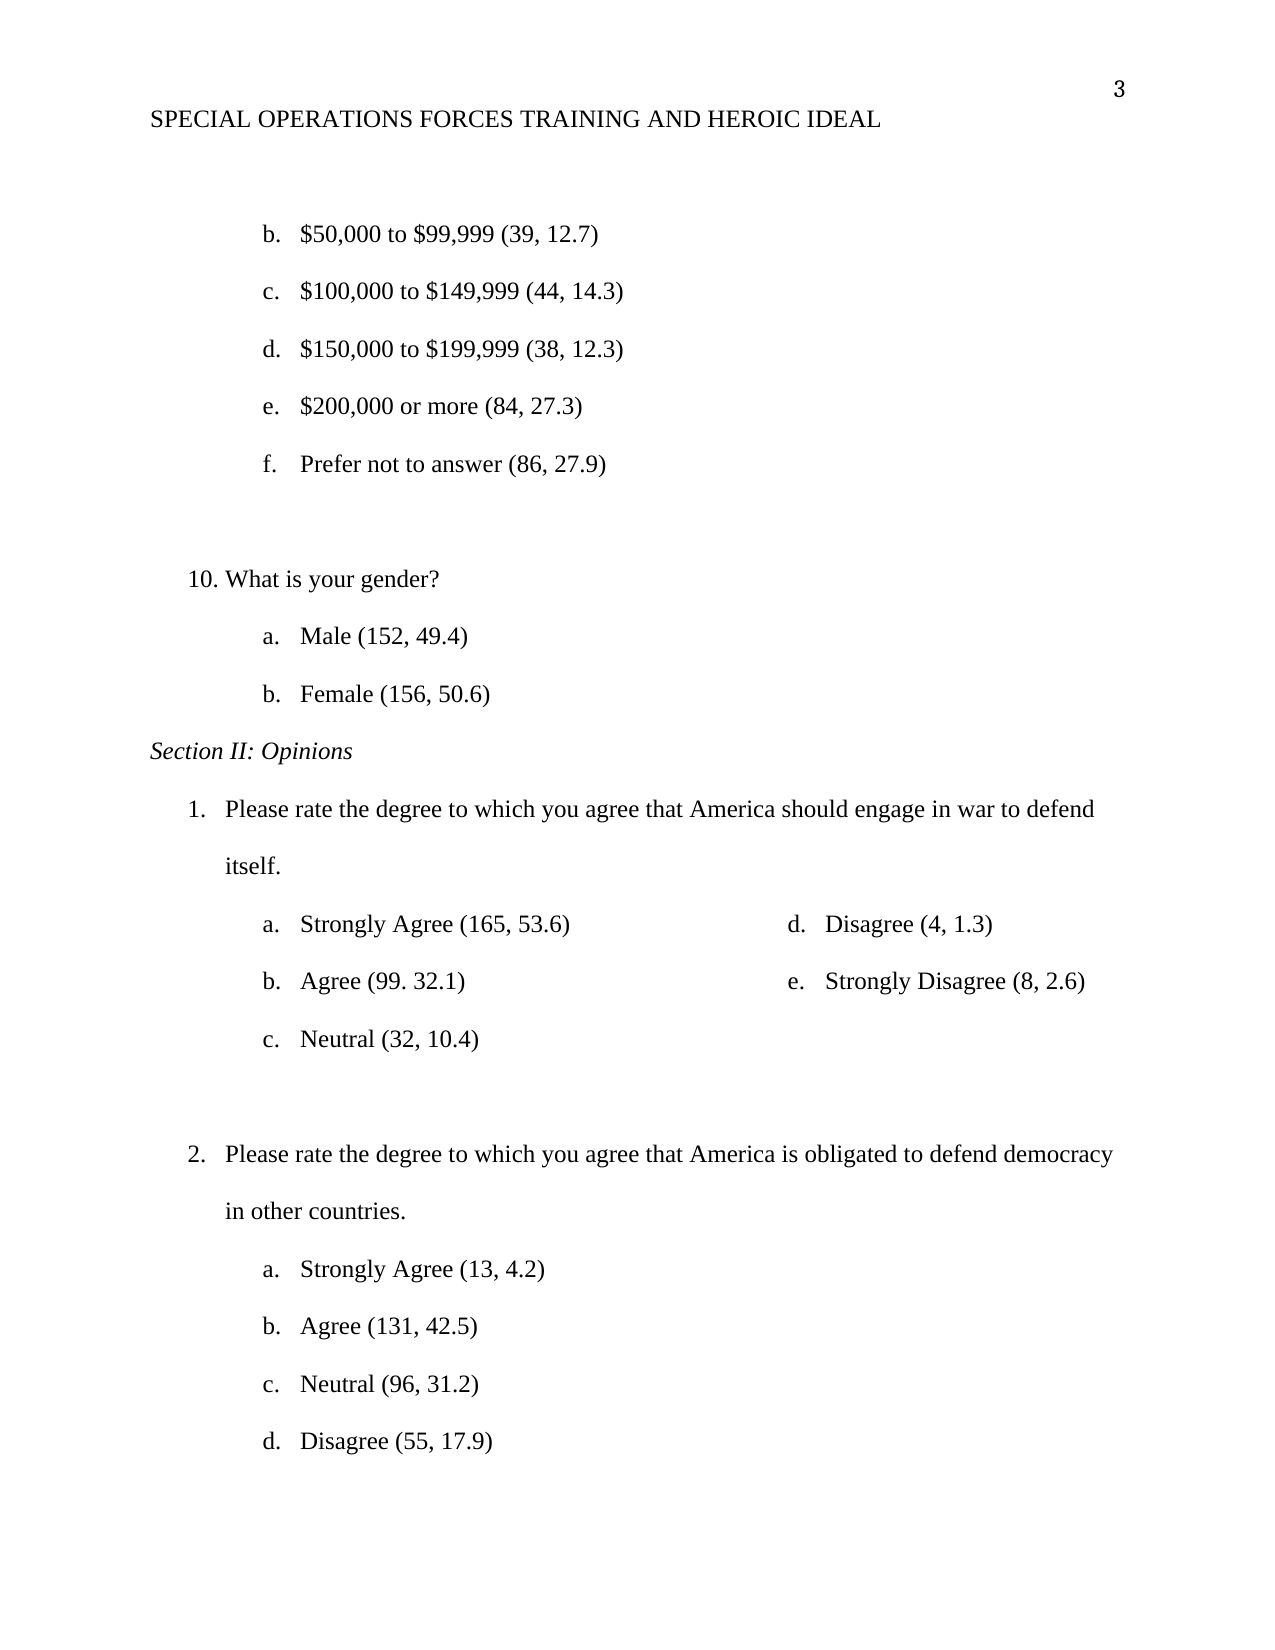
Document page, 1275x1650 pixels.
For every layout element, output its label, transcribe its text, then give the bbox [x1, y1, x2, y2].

list $150,000 to $199,999 (38, 12.3) [262, 334, 1125, 362]
list Disagree (55, 17.9) [262, 1426, 1125, 1455]
list Strongly Disagree (8, 2.6) [787, 966, 1125, 995]
text Section II: Opinions [150, 736, 1125, 765]
list Disagree (4, 1.3) [787, 909, 1125, 937]
list Agree (131, 42.5) [262, 1311, 1125, 1340]
list Neutral (96, 31.2) [262, 1369, 1125, 1397]
list Please rate the degree to which you agree that America should engage in war to defend itself. [187, 794, 1125, 880]
list Neutral (32, 10.4) [262, 1024, 600, 1052]
list $200,000 or more (84, 27.3) [262, 391, 1125, 420]
list $50,000 to $99,999 (39, 12.7) [262, 219, 1125, 247]
list Agree (99. 32.1) [262, 966, 600, 995]
list Strongly Agree (165, 53.6) [262, 909, 600, 937]
list Prefer not to answer (86, 27.9) [262, 449, 1125, 477]
list $100,000 to $149,999 (44, 14.3) [262, 276, 1125, 305]
list Male (152, 49.4) [262, 621, 1125, 650]
list Strongly Agree (13, 4.2) [262, 1254, 1125, 1282]
list What is your gender? [187, 564, 1125, 592]
list Female (156, 50.6) [262, 679, 1125, 707]
list Please rate the degree to which you agree that America is obligated to defend democracy in other countries. [187, 1139, 1125, 1225]
